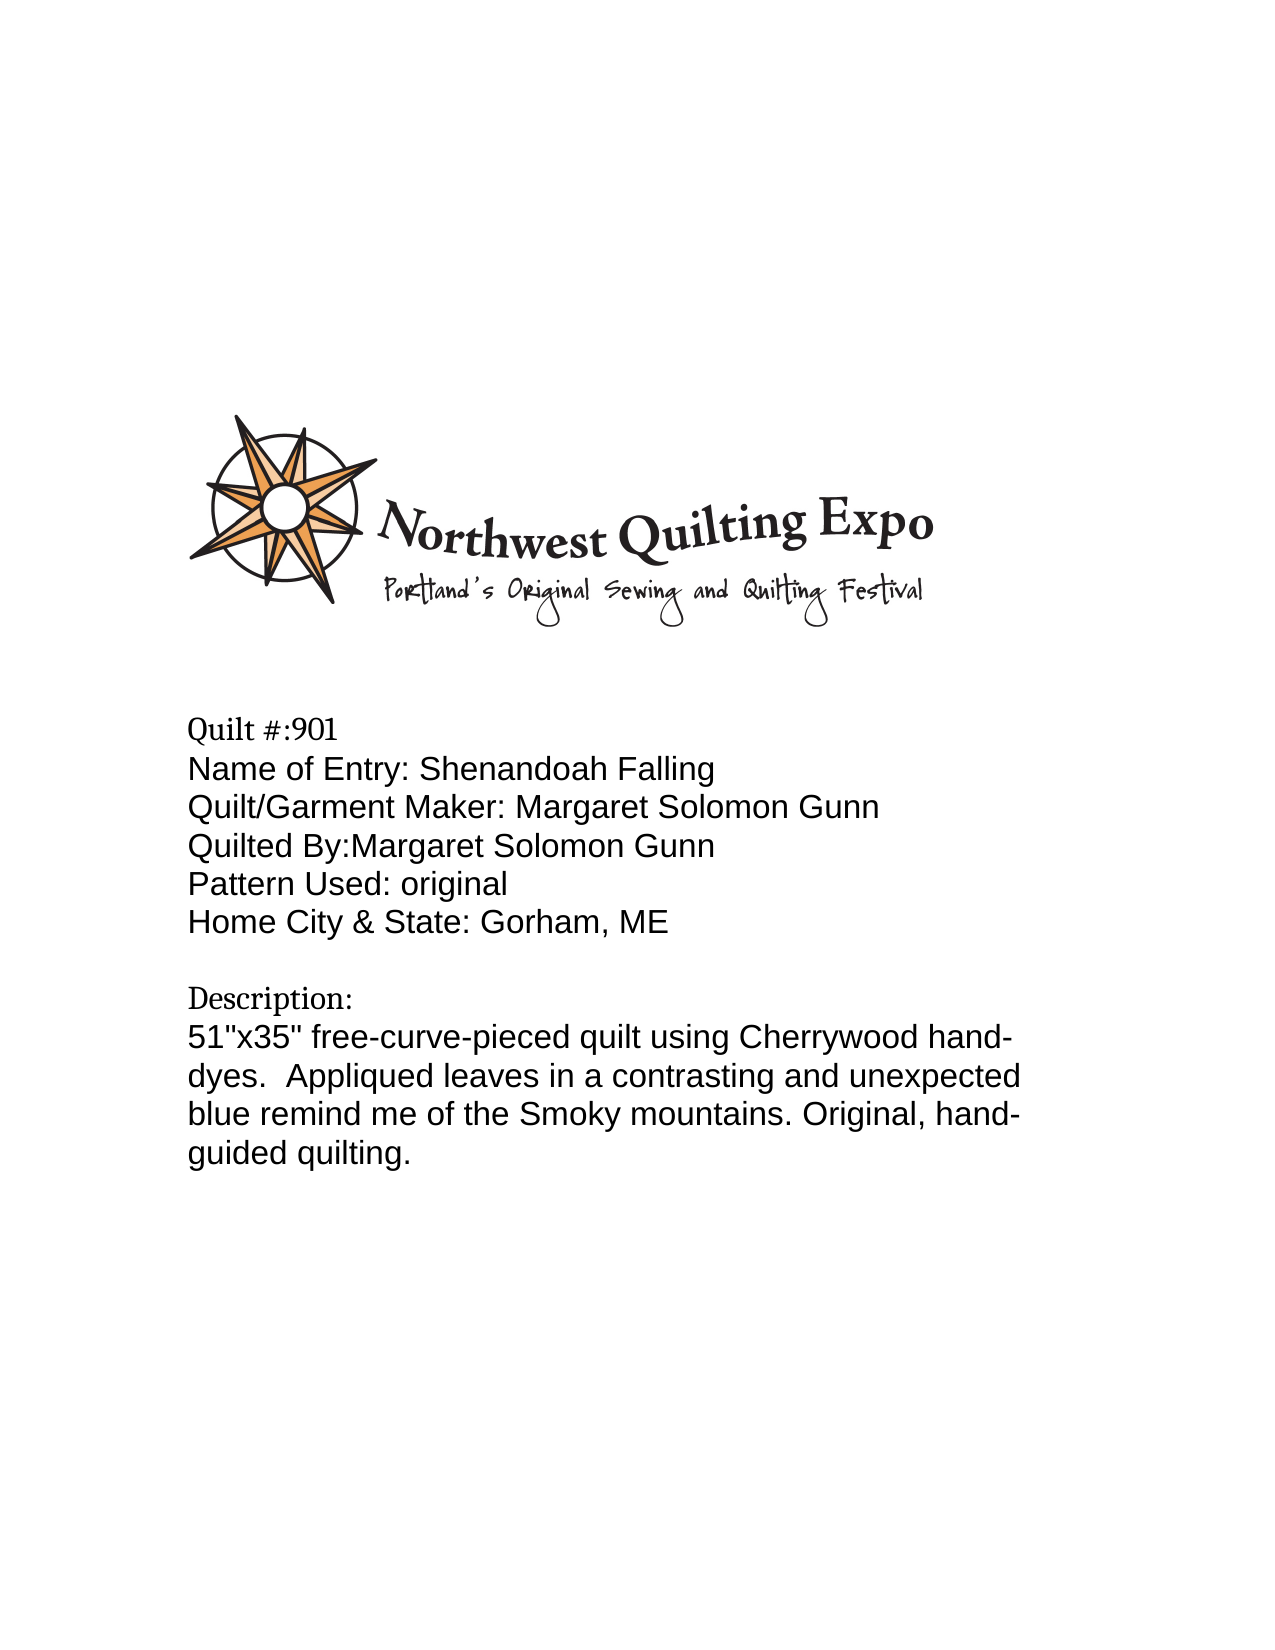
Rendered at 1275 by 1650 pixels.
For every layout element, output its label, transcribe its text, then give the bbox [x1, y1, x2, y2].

text Quilted By:Margaret Solomon Gunn [187, 826, 1087, 864]
text Name of Entry: Shenandoah Falling [187, 749, 1087, 787]
text Home City & State: Gorham, ME [187, 902, 1087, 941]
text Quilt #:901 [187, 710, 1087, 749]
picture [187, 408, 938, 634]
text Description: [187, 979, 1087, 1018]
text Pattern Used: original [187, 864, 1087, 902]
text 51"x35" free-curve-pieced quilt using Cherrywood hand-dyes. Appliqued leaves in a contrasting and unexpected blue remind me of the Smoky mountains. Original, hand-guided quilting. [187, 1018, 1087, 1171]
text Quilt/Garment Maker: Margaret Solomon Gunn [187, 787, 1087, 826]
